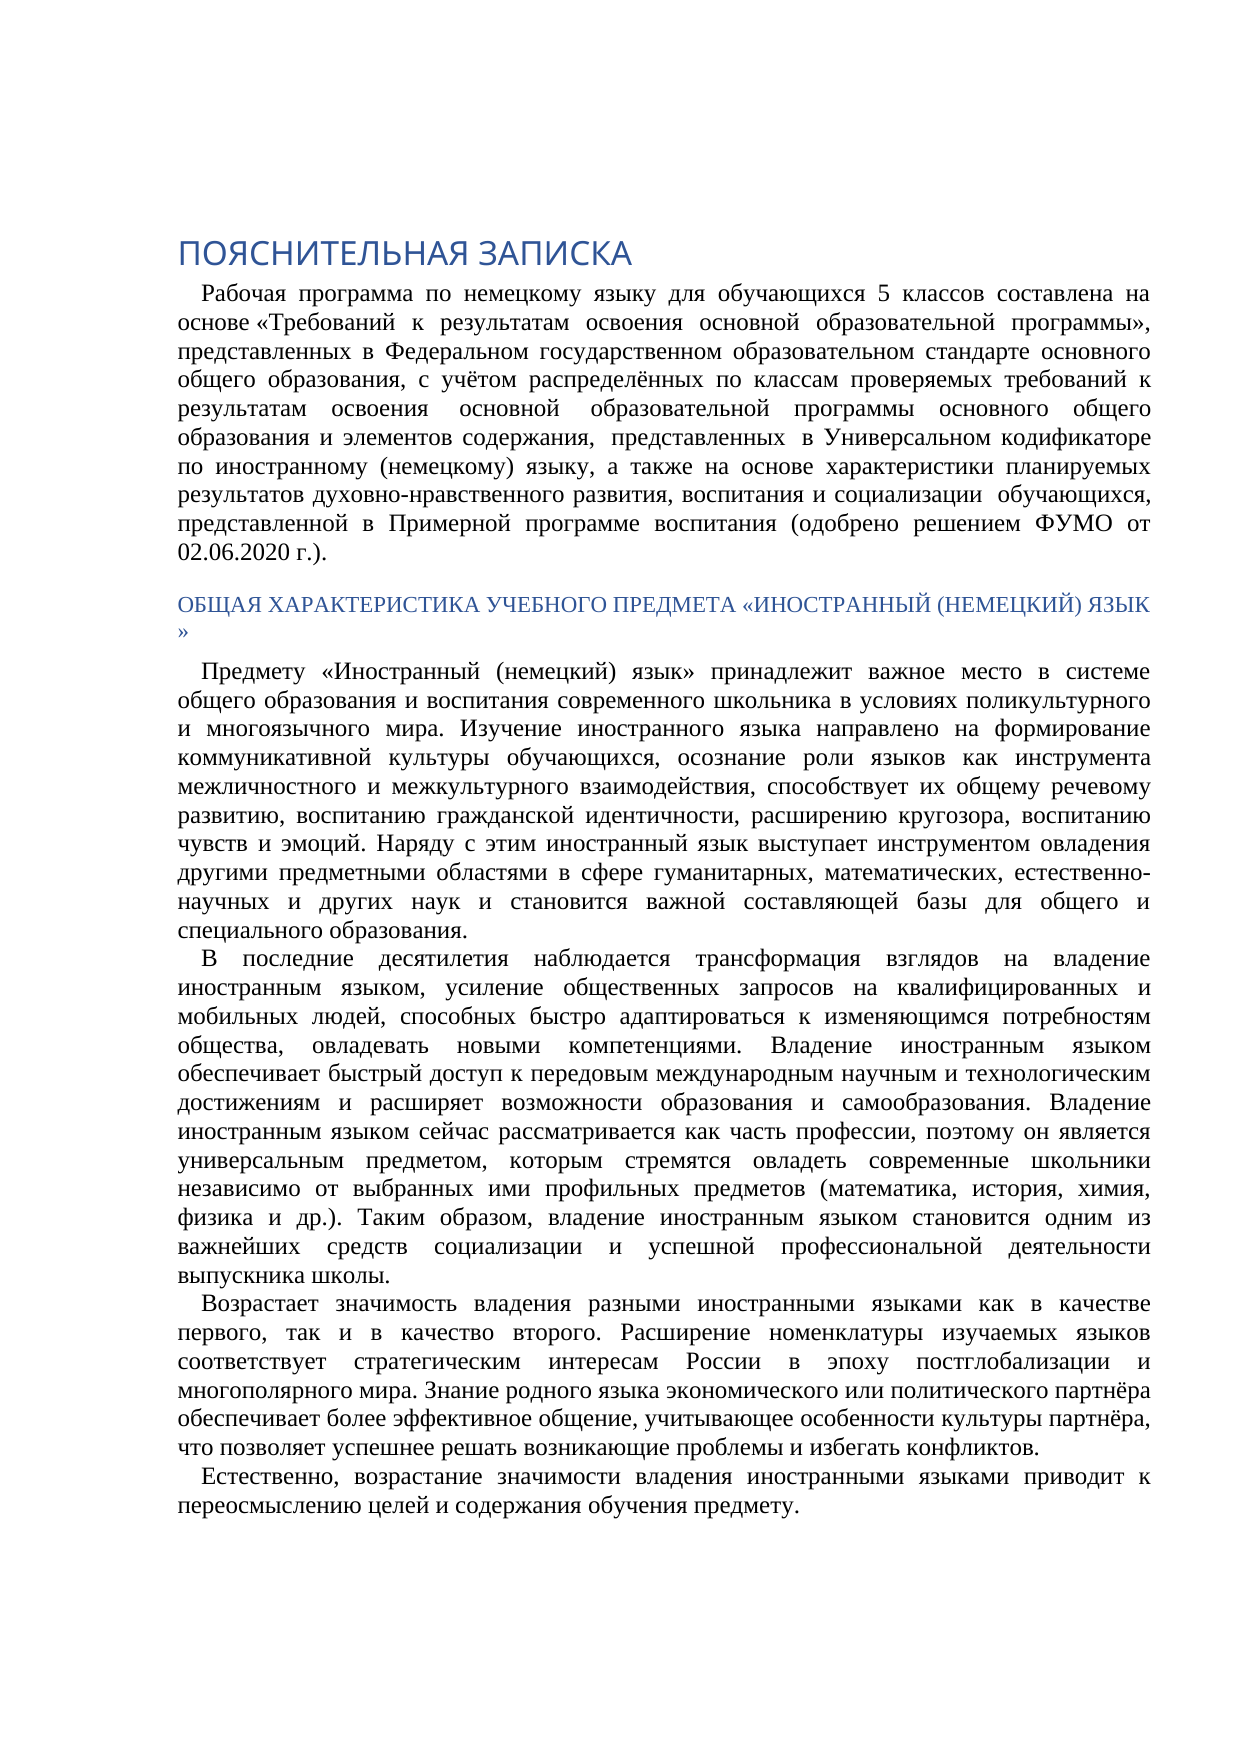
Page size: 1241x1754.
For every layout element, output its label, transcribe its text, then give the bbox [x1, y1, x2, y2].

text Естественно, возрастание значимости владения иностранными языками приводит к переосмыслению целей и содержания обучения предмету. [177, 1461, 1152, 1518]
subtitle ОБЩАЯ ХАРАКТЕРИСТИКА УЧЕБНОГО ПРЕДМЕТА «ИНОСТРАННЫЙ (НЕМЕЦКИЙ) ЯЗЫК » [177, 591, 1152, 643]
text В последние десятилетия наблюдается трансформация взглядов на владение иностранным языком, усиление общественных запросов на квалифицированных и мобильных людей, способных быстро адаптироваться к изменяющимся потребностям общества, овладевать новыми компетенциями. Владение иностранным языком обеспечивает быстрый доступ к передовым международным научным и технологическим достижениям и расширяет возможности образования и самообразования. Владение иностранным языком сейчас рассматривается как часть профессии, поэтому он является универсальным предметом, которым стремятся овладеть современные школьники независимо от выбранных ими профильных предметов (математика, история, химия, физика и др.). Таким образом, владение иностранным языком становится одним из важнейших средств социализации и успешной профессиональной деятельности выпускника школы. [177, 943, 1152, 1288]
subtitle ПОЯСНИТЕЛЬНАЯ ЗАПИСКА [177, 229, 1152, 275]
text Предмету «Иностранный (немецкий) язык» принадлежит важное место в системе общего образования и воспитания современного школьника в условиях поликультурного и многоязычного мира. Изучение иностранного языка направлено на формирование коммуникативной культуры обучающихся, осознание роли языков как инструмента межличностного и межкультурного взаимодействия, способствует их общему речевому развитию, воспитанию гражданской идентичности, расширению кругозора, воспитанию чувств и эмоций. Наряду с этим иностранный язык выступает инструментом овладения другими предметными областями в сфере гуманитарных, математических, естественно-научных и других наук и становится важной составляющей базы для общего и специального образования. [177, 656, 1152, 943]
text Возрастает значимость владения разными иностранными языками как в качестве первого, так и в качество второго. Расширение номенклатуры изучаемых языков соответствует стратегическим интересам России в эпоху постглобализации и многополярного мира. Знание родного языка экономического или политического партнёра обеспечивает более эффективное общение, учитывающее особенности культуры партнёра, что позволяет успешнее решать возникающие проблемы и избегать конфликтов. [177, 1288, 1152, 1461]
text Рабочая программа по немецкому языку для обучающихся 5 классов составлена на основе «Требований к результатам освоения основной образовательной программы», представленных в Федеральном государственном образовательном стандарте основного общего образования, с учётом распределённых по классам проверяемых требований к результатам освоения основной образовательной программы основного общего образования и элементов содержания, представленных в Универсальном кодификаторе по иностранному (немецкому) языку, а также на основе характеристики планируемых результатов духовно-нравственного развития, воспитания и социализации обучающихся, представленной в Примерной программе воспитания (одобрено решением ФУМО от 02.06.2020 г.). [177, 278, 1152, 566]
